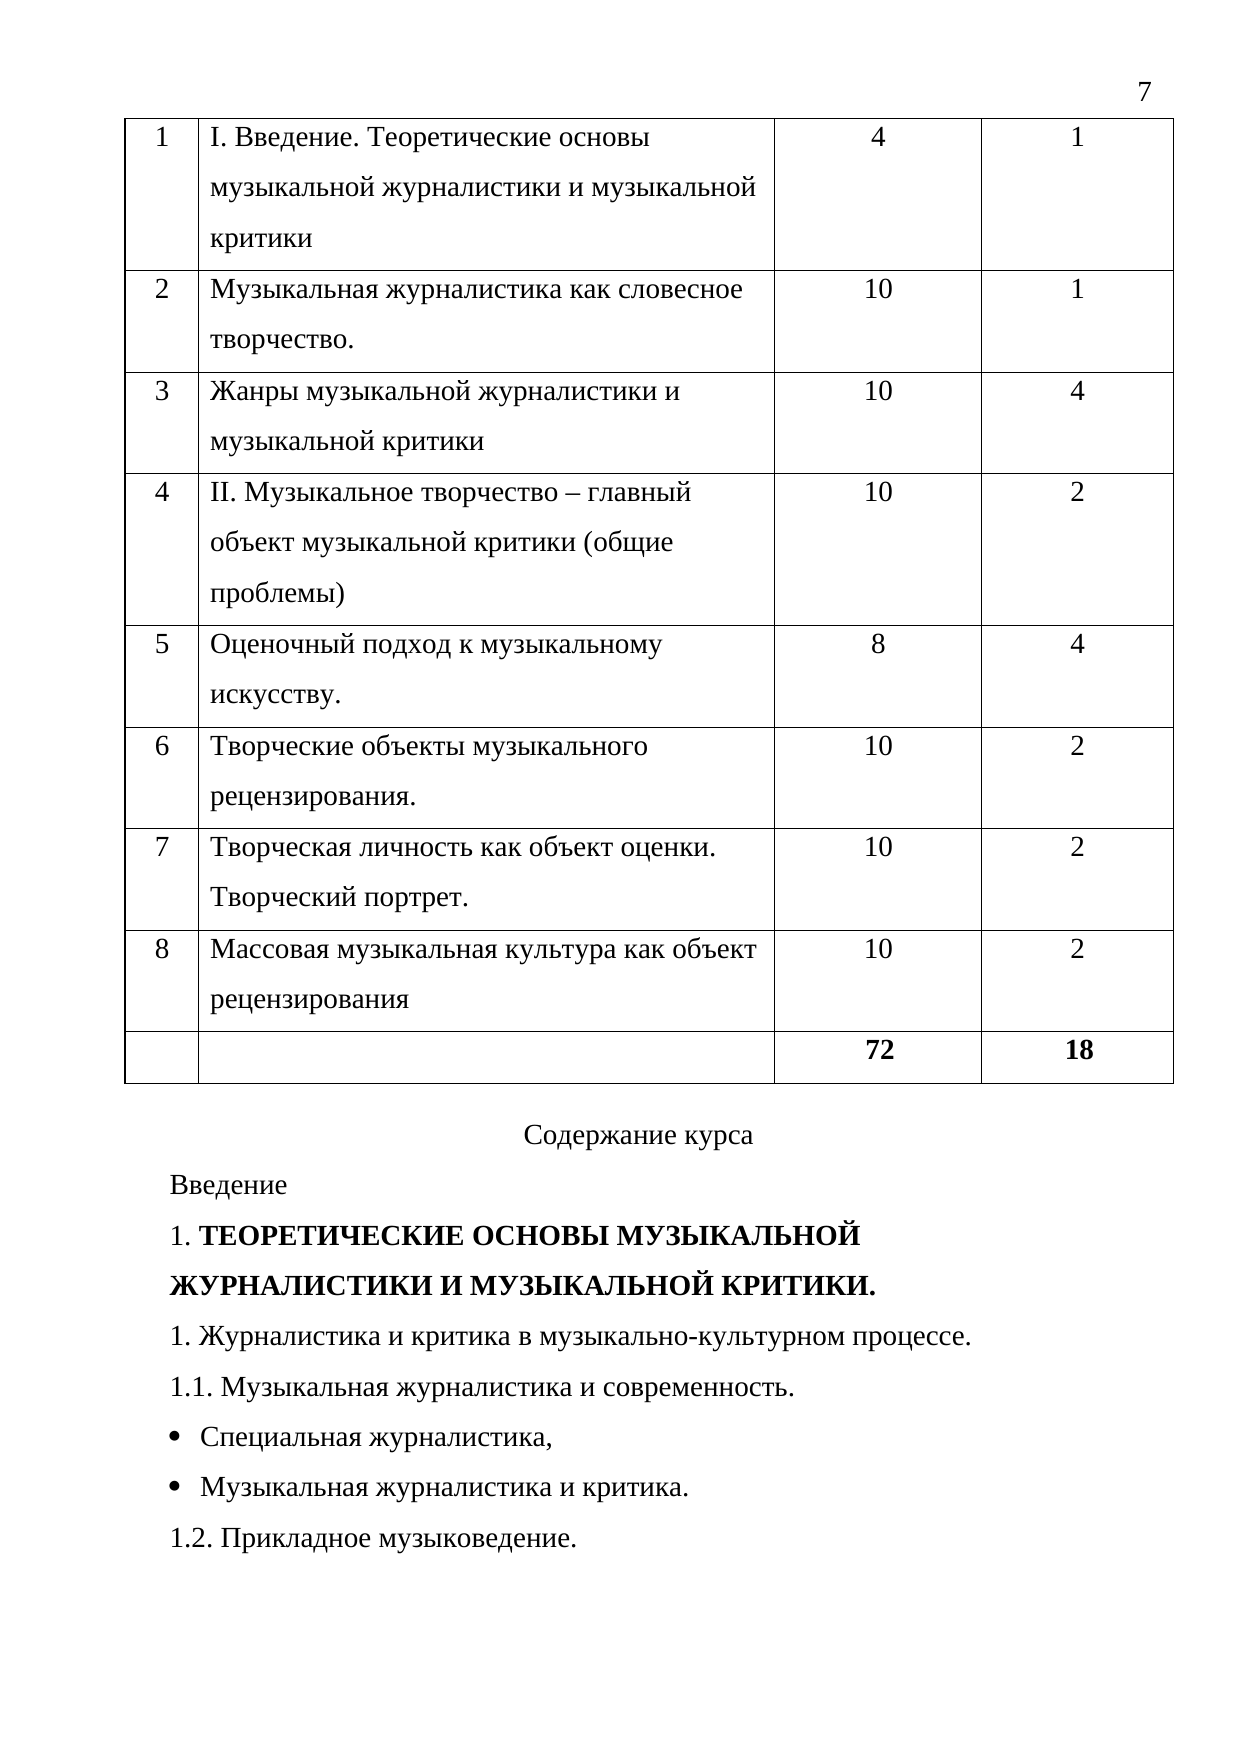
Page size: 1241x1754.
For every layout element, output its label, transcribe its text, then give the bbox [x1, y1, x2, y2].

table_cell 10 [775, 271, 981, 372]
text Введение [125, 1167, 1152, 1201]
table_cell 4 [775, 119, 981, 270]
table_cell 72 [775, 1032, 981, 1082]
table_cell 10 [775, 931, 981, 1031]
table_cell 1 [982, 119, 1173, 270]
table_cell 6 [126, 728, 198, 828]
table_cell 5 [126, 626, 198, 727]
table_cell [199, 1032, 774, 1082]
list Музыкальная журналистика и критика. [125, 1469, 1152, 1503]
table_cell 7 [126, 829, 198, 930]
table_cell I. Введение. Теоретические основы музыкальной журналистики и музыкальной критики [199, 119, 774, 270]
text 1.2. Прикладное музыковедение. [125, 1520, 1152, 1553]
table_cell 2 [982, 931, 1173, 1031]
table_cell 18 [982, 1032, 1173, 1082]
table_cell 2 [982, 474, 1173, 625]
table_cell 2 [126, 271, 198, 372]
list Специальная журналистика, [125, 1419, 1152, 1453]
table_cell 1 [126, 119, 198, 270]
table_cell 4 [982, 626, 1173, 727]
table_cell 8 [775, 626, 981, 727]
text Содержание курса [125, 1117, 1152, 1151]
table_cell Творческие объекты музыкального рецензирования. [199, 728, 774, 828]
table_cell 1 [982, 271, 1173, 372]
table_cell 3 [126, 373, 198, 473]
table_cell 4 [982, 373, 1173, 473]
table_cell 8 [126, 931, 198, 1031]
table_cell Жанры музыкальной журналистики и музыкальной критики [199, 373, 774, 473]
table_cell 10 [775, 728, 981, 828]
text 1. ТЕОРЕТИЧЕСКИЕ ОСНОВЫ МУЗЫКАЛЬНОЙ [125, 1218, 1152, 1251]
table_cell II. Музыкальное творчество – главный объект музыкальной критики (общие проблемы) [199, 474, 774, 625]
table_cell 10 [775, 474, 981, 625]
table_cell [126, 1032, 198, 1082]
table_cell 10 [775, 373, 981, 473]
text 1.1. Музыкальная журналистика и современность. [125, 1369, 1152, 1402]
table_cell 10 [775, 829, 981, 930]
table_cell Музыкальная журналистика как словесное творчество. [199, 271, 774, 372]
text 1. Журналистика и критика в музыкально-культурном процессе. [125, 1318, 1152, 1352]
table_cell Творческая личность как объект оценки. Творческий портрет. [199, 829, 774, 930]
table_cell 2 [982, 728, 1173, 828]
text ЖУРНАЛИСТИКИ И МУЗЫКАЛЬНОЙ КРИТИКИ. [125, 1268, 1152, 1302]
table_cell Оценочный подход к музыкальному искусству. [199, 626, 774, 727]
table_cell Массовая музыкальная культура как объект рецензирования [199, 931, 774, 1031]
table_cell 2 [982, 829, 1173, 930]
table_cell 4 [126, 474, 198, 625]
